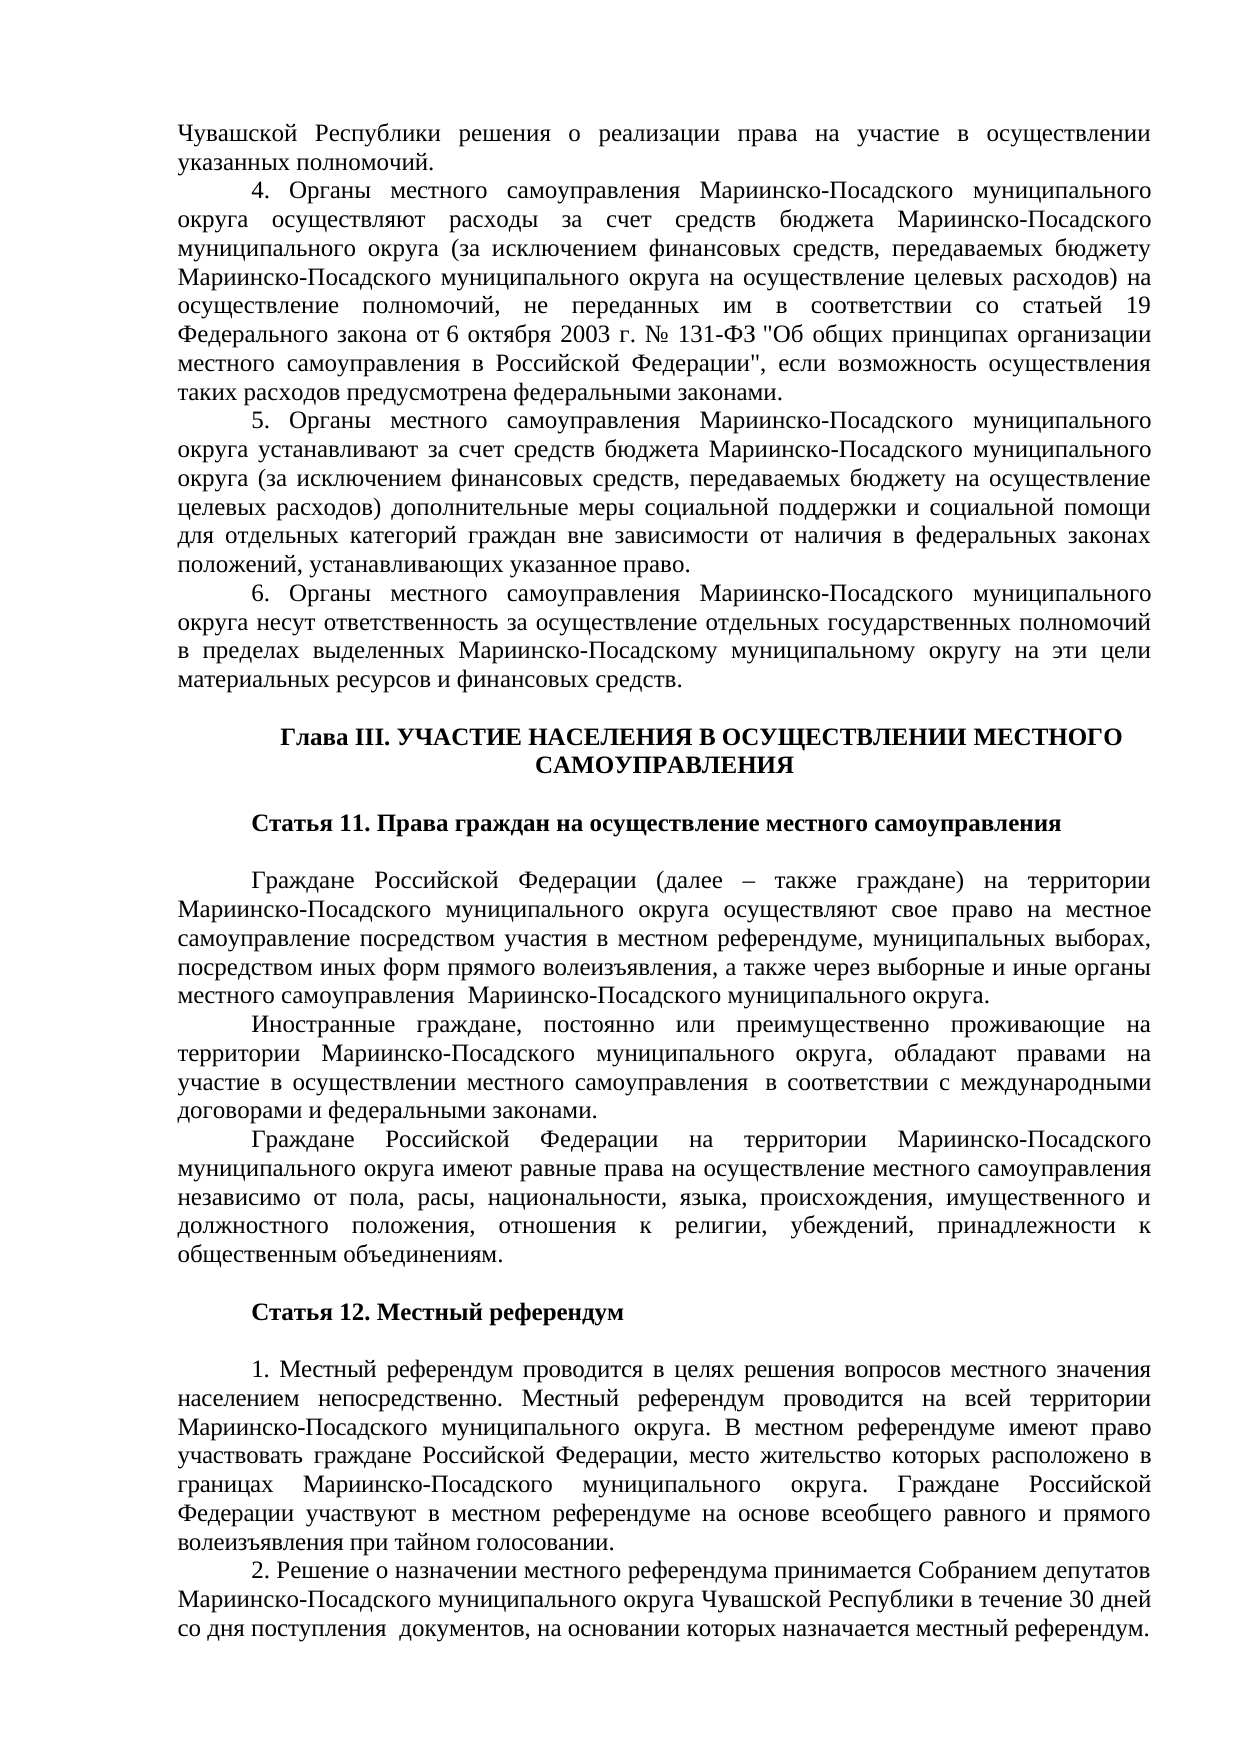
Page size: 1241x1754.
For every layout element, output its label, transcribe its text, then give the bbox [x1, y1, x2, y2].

text Статья 11. Права граждан на осуществление местного самоуправления [177, 808, 1152, 837]
text 1. Местный референдум проводится в целях решения вопросов местного значения населением непосредственно. Местный референдум проводится на всей территории Мариинско-Посадского муниципального округа. В местном референдуме имеют право участвовать граждане Российской Федерации, место жительство которых расположено в границах Мариинско-Посадского муниципального округа. Граждане Российской Федерации участвуют в местном референдуме на основе всеобщего равного и прямого волеизъявления при тайном голосовании. [177, 1354, 1152, 1556]
text 5. Органы местного самоуправления Мариинско-Посадского муниципального округа устанавливают за счет средств бюджета Мариинско-Посадского муниципального округа (за исключением финансовых средств, передаваемых бюджету на осуществление целевых расходов) дополнительные меры социальной поддержки и социальной помощи для отдельных категорий граждан вне зависимости от наличия в федеральных законах положений, устанавливающих указанное право. [177, 406, 1152, 578]
text Статья 12. Местный референдум [177, 1297, 1152, 1326]
text Иностранные граждане, постоянно или преимущественно проживающие на территории Мариинско-Посадского муниципального округа, обладают правами на участие в осуществлении местного самоуправления в соответствии с международными договорами и федеральными законами. [177, 1009, 1152, 1124]
text 2. Решение о назначении местного референдума принимается Собранием депутатов Мариинско-Посадского муниципального округа Чувашской Республики в течение 30 дней со дня поступления документов, на основании которых назначается местный референдум. [177, 1556, 1152, 1642]
text 6. Органы местного самоуправления Мариинско-Посадского муниципального округа несут ответственность за осуществление отдельных государственных полномочий в пределах выделенных Мариинско-Посадскому муниципальному округу на эти цели материальных ресурсов и финансовых средств. [177, 578, 1152, 693]
text Граждане Российской Федерации (далее – также граждане) на территории Мариинско-Посадского муниципального округа осуществляют свое право на местное самоуправление посредством участия в местном референдуме, муниципальных выборах, посредством иных форм прямого волеизъявления, а также через выборные и иные органы местного самоуправления Мариинско-Посадского муниципального округа. [177, 866, 1152, 1009]
text Глава III. УЧАСТИЕ НАСЕЛЕНИЯ В ОСУЩЕСТВЛЕНИИ МЕСТНОГО САМОУПРАВЛЕНИЯ [177, 722, 1152, 779]
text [177, 118, 1152, 176]
text Граждане Российской Федерации на территории Мариинско-Посадского муниципального округа имеют равные права на осуществление местного самоуправления независимо от пола, расы, национальности, языка, происхождения, имущественного и должностного положения, отношения к религии, убеждений, принадлежности к общественным объединениям. [177, 1124, 1152, 1268]
text 4. Органы местного самоуправления Мариинско-Посадского муниципального округа осуществляют расходы за счет средств бюджета Мариинско-Посадского муниципального округа (за исключением финансовых средств, передаваемых бюджету Мариинско-Посадского муниципального округа на осуществление целевых расходов) на осуществление полномочий, не переданных им в соответствии со статьей 19 Федерального закона от 6 октября 2003 г. № 131-ФЗ "Об общих принципах организации местного самоуправления в Российской Федерации", если возможность осуществления таких расходов предусмотрена федеральными законами. [177, 176, 1152, 406]
